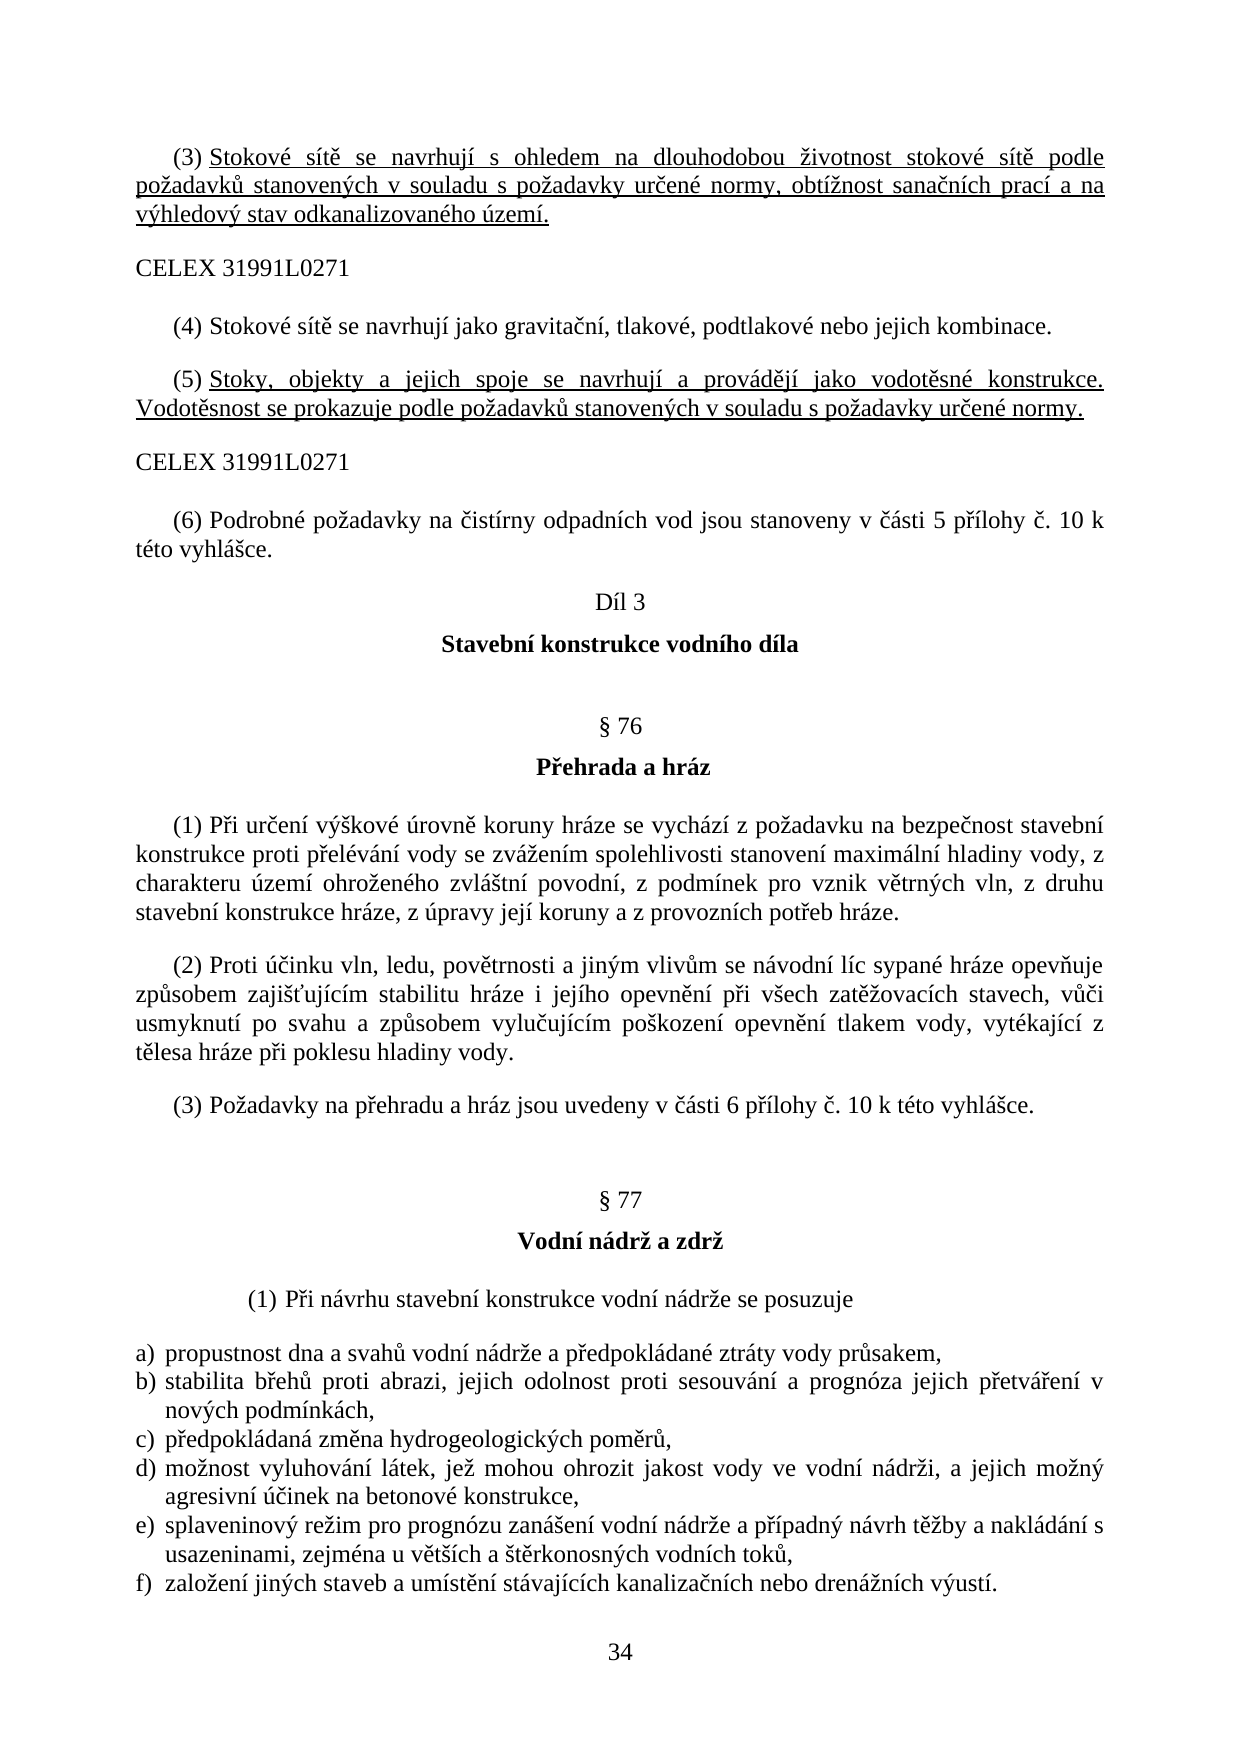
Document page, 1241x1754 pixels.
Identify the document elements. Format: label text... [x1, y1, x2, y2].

list předpokládaná změna hydrogeologických poměrů, [135, 1424, 1105, 1453]
text § 76 [135, 711, 1105, 740]
text Stavební konstrukce vodního díla [135, 629, 1105, 657]
list Požadavky na přehradu a hráz jsou uvedeny v části 6 přílohy č. 10 k této vyhlášce. [135, 1090, 1105, 1119]
list Při návrhu stavební konstrukce vodní nádrže se posuzuje [248, 1284, 1105, 1313]
list Stokové sítě se navrhují s ohledem na dlouhodobou životnost stokové sítě podle požadavků stanovených v souladu s požadavky určené normy, obtížnost sanačních prací a na výhledový stav odkanalizovaného území. [135, 196, 1105, 228]
list Stoky, objekty a jejich spoje se navrhují a provádějí jako vodotěsné konstrukce. Vodotěsnost se prokazuje podle požadavků stanovených v souladu s požadavky určené normy. [135, 364, 1105, 422]
list splaveninový režim pro prognózu zanášení vodní nádrže a případný návrh těžby a nakládání s usazeninami, zejména u větších a štěrkonosných vodních toků, [135, 1510, 1105, 1568]
list možnost vyluhování látek, jež mohou ohrozit jakost vody ve vodní nádrži, a jejich možný agresivní účinek na betonové konstrukce, [135, 1453, 1105, 1510]
text CELEX 31991L0271 [135, 253, 1105, 282]
text Vodní nádrž a zdrž [135, 1226, 1105, 1255]
list Proti účinku vln, ledu, povětrnosti a jiným vlivům se návodní líc sypané hráze opevňuje způsobem zajišťujícím stabilitu hráze i jejího opevnění při všech zatěžovacích stavech, vůči usmyknutí po svahu a způsobem vylučujícím poškození opevnění tlakem vody, vytékající z tělesa hráze při poklesu hladiny vody. [135, 950, 1105, 1065]
list stabilita břehů proti abrazi, jejich odolnost proti sesouvání a prognóza jejich přetváření v nových podmínkách, [135, 1366, 1105, 1424]
list Při určení výškové úrovně koruny hráze se vychází z požadavku na bezpečnost stavební konstrukce proti přelévání vody se zvážením spolehlivosti stanovení maximální hladiny vody, z charakteru území ohroženého zvláštní povodní, z podmínek pro vznik větrných vln, z druhu stavební konstrukce hráze, z úpravy její koruny a z provozních potřeb hráze. [135, 810, 1105, 925]
text CELEX 31991L0271 [135, 447, 1105, 476]
text § 77 [135, 1185, 1105, 1213]
text Přehrada a hráz [135, 752, 1105, 781]
list Stokové sítě se navrhují s ohledem na dlouhodobou životnost stokové sítě podle požadavků stanovených v souladu s požadavky určené normy, obtížnost sanačních prací a na výhledový stav odkanalizovaného území. [135, 142, 1105, 195]
list Podrobné požadavky na čistírny odpadních vod jsou stanoveny v části 5 přílohy č. 10 k této vyhlášce. [135, 505, 1105, 562]
text Díl 3 [135, 587, 1105, 616]
list Stokové sítě se navrhují jako gravitační, tlakové, podtlakové nebo jejich kombinace. [135, 311, 1105, 339]
list propustnost dna a svahů vodní nádrže a předpokládané ztráty vody průsakem, [135, 1338, 1105, 1366]
list založení jiných staveb a umístění stávajících kanalizačních nebo drenážních výustí. [135, 1568, 1105, 1596]
